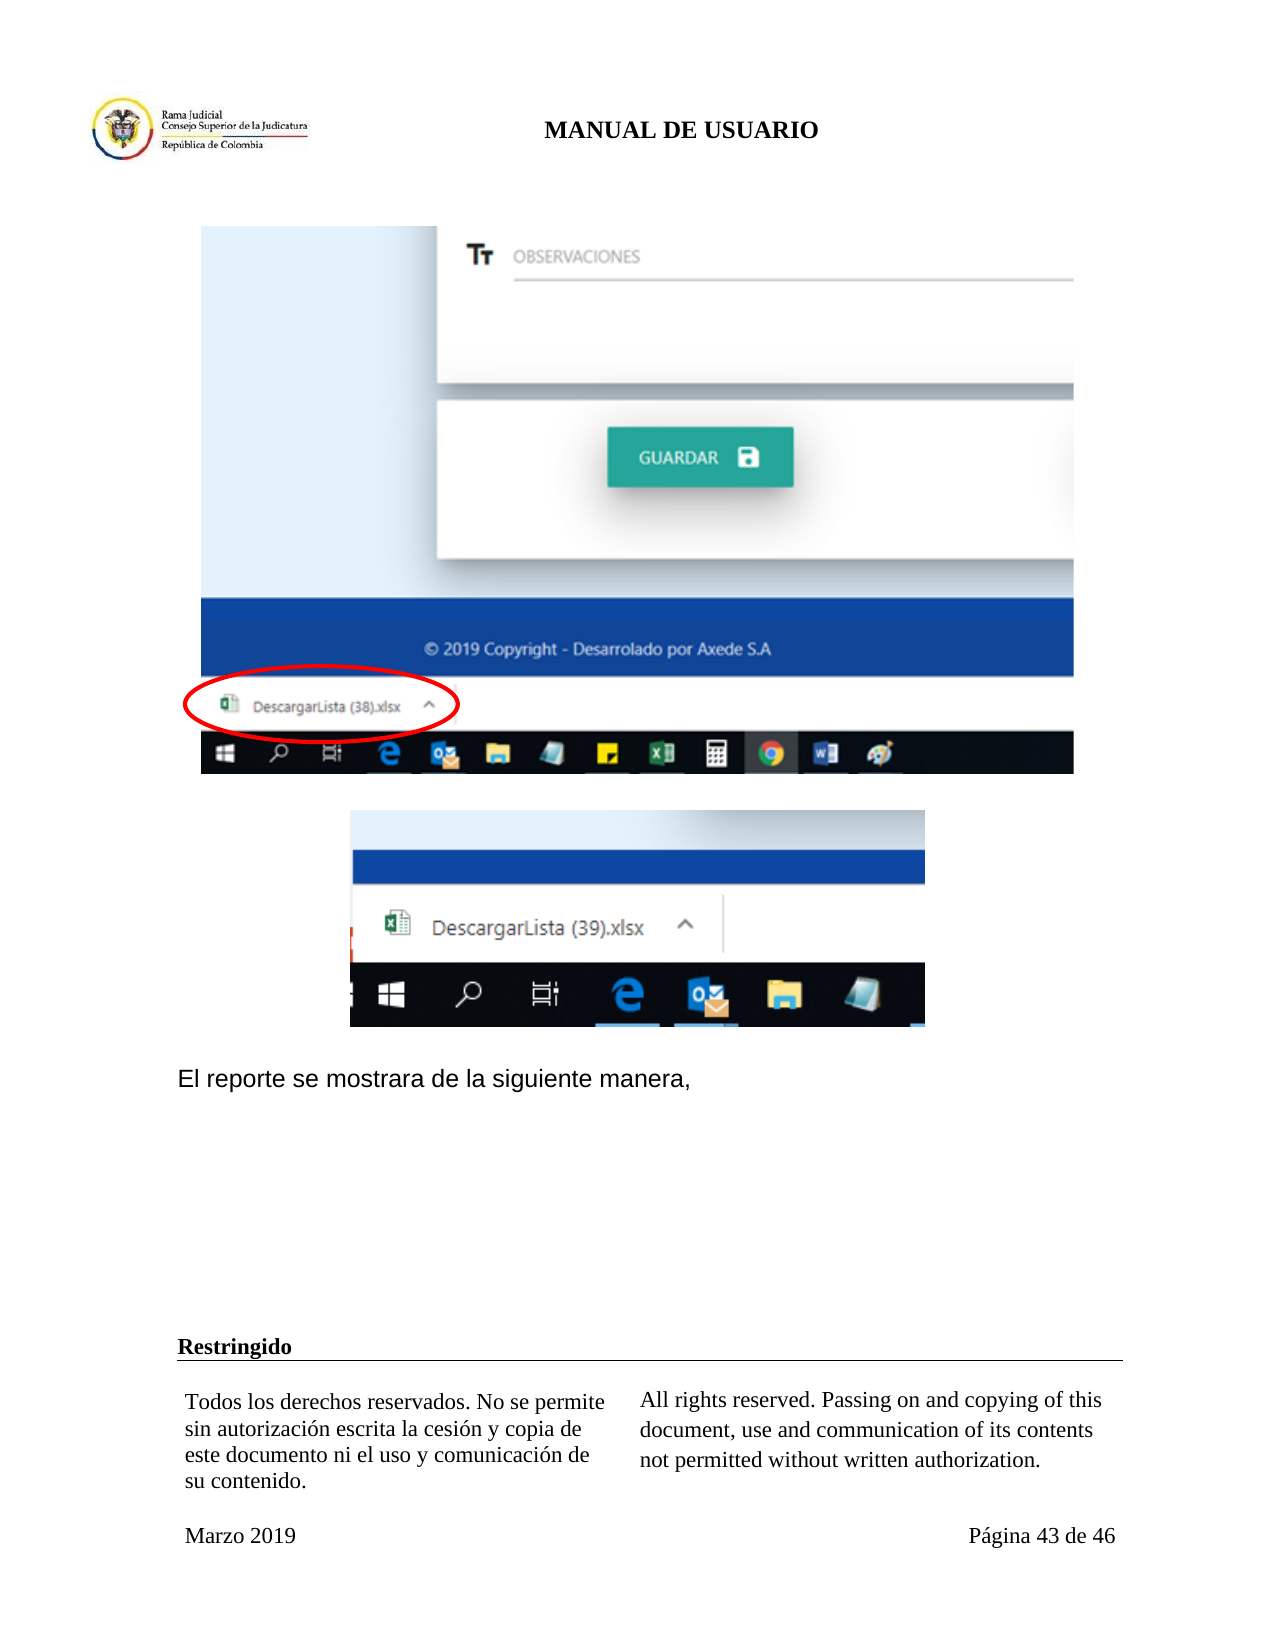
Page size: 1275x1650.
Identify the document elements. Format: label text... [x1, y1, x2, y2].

picture [87, 91, 310, 163]
picture [350, 810, 925, 1027]
text El reporte se mostrara de la siguiente manera, [177, 1064, 1098, 1093]
